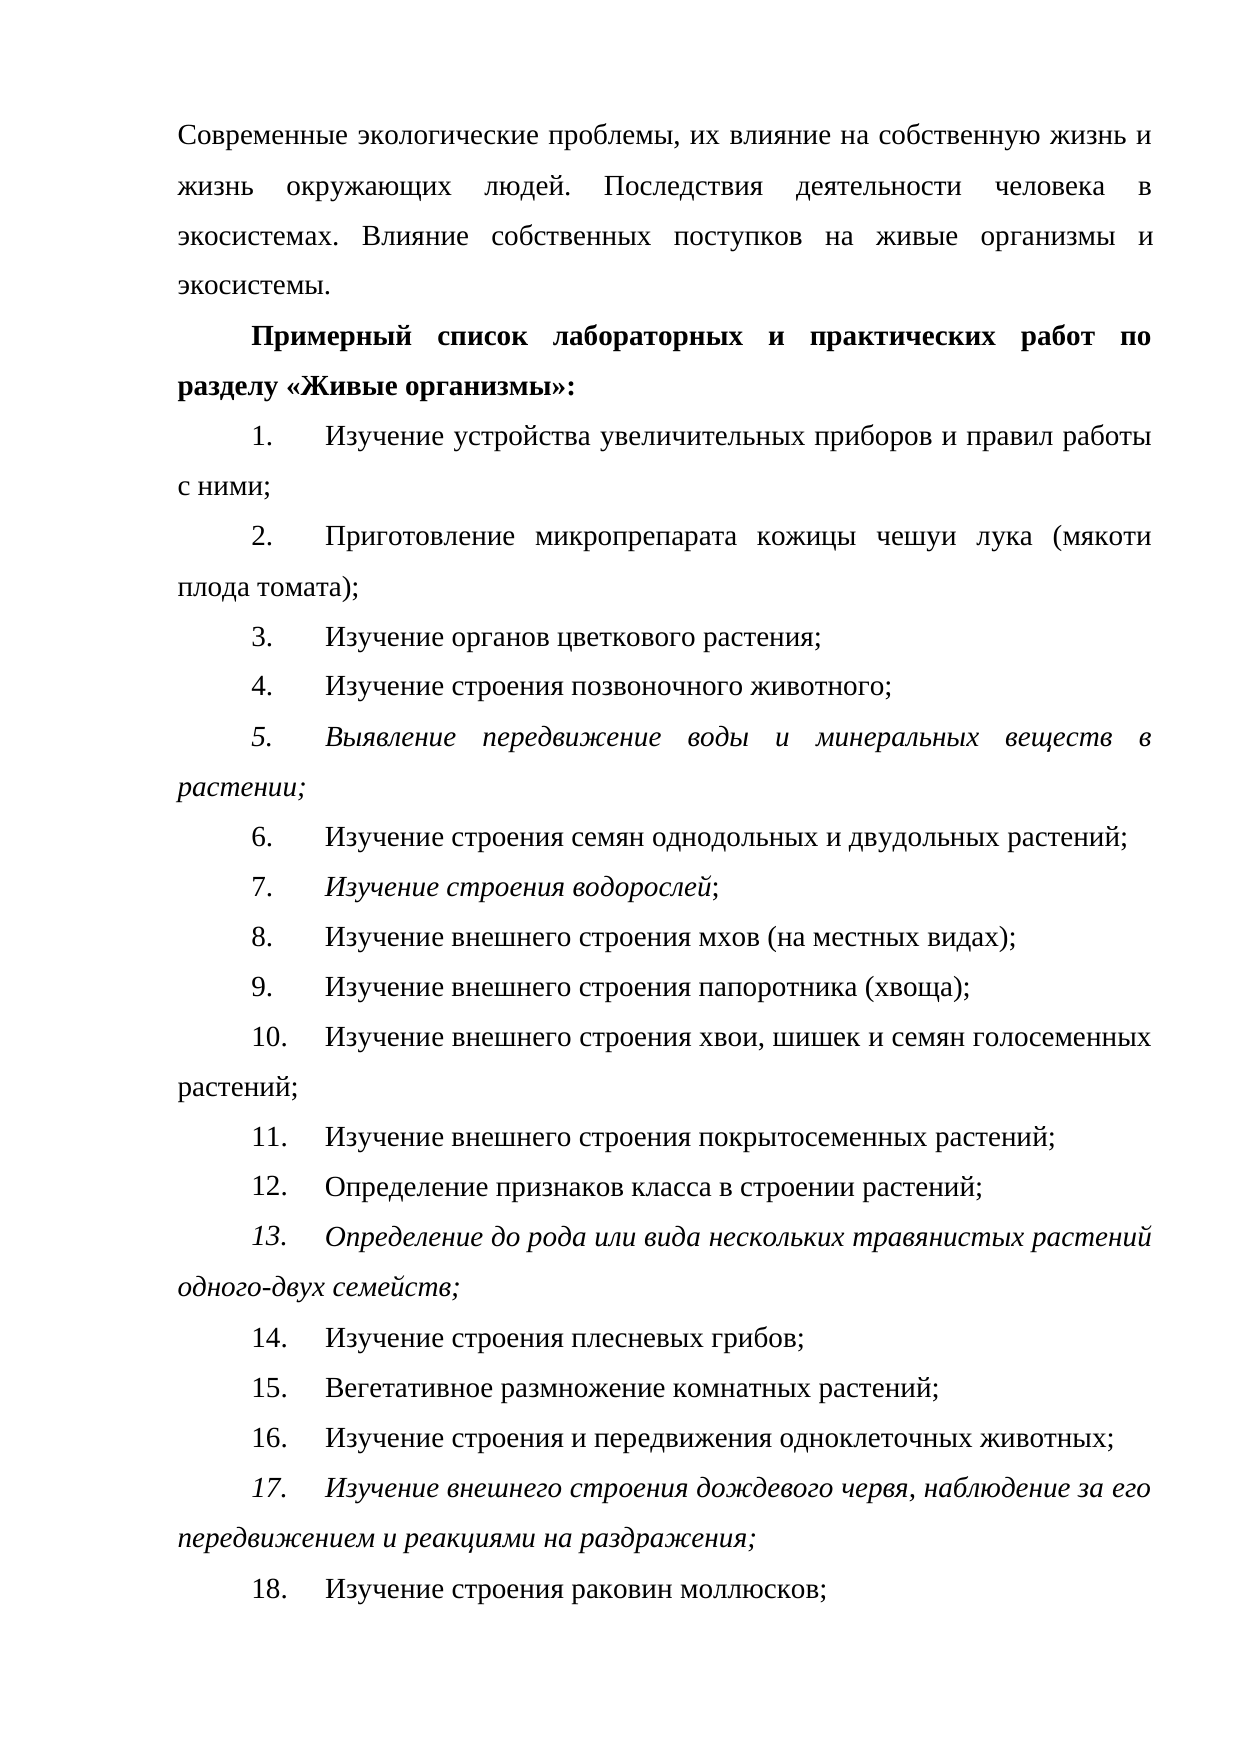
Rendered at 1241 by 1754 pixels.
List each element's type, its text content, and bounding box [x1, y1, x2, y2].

text растений; 11. 12. [177, 1069, 305, 1202]
text Современные экологические проблемы, их влияние на собственную жизнь и [177, 117, 1154, 151]
text 4. Изучение строения позвоночного животного; [251, 668, 1154, 702]
text Изучение строения семян однодольных и двудольных растений; Изучение строения водорослей; [324, 819, 1134, 903]
text 16. Изучение строения и передвижения одноклеточных животных; 17. Изучение внешнего строения дождевого червя, наблюдение за его [251, 1421, 1158, 1504]
text передвижением и реакциями на раздражения; [177, 1520, 1154, 1554]
text Определение до рода или вида нескольких травянистых растений [324, 1219, 1154, 1253]
text 14. Изучение строения плесневых грибов; [251, 1320, 1154, 1353]
text 6. 7. 8. 9. 10. [251, 819, 290, 1052]
text 3. Изучение органов цветкового растения; [251, 619, 1154, 652]
text 13. [251, 1218, 300, 1252]
text Изучение внешнего строения мхов (на местных видах); Изучение внешнего строения папоротника (хвоща); [324, 919, 1023, 1002]
text 18. Изучение строения раковин моллюсков; [251, 1571, 1154, 1604]
text одного-двух семейств; [177, 1269, 1154, 1303]
text жизнь окружающих людей. Последствия деятельности человека в экосистемах. Влияние собственных поступков на живые организмы и экосистемы. [177, 168, 1154, 301]
text 5. Выявление передвижение воды и минеральных веществ в растении; [177, 719, 1159, 802]
text Изучение внешнего строения покрытосеменных растений; Определение признаков класса в строении растений; [324, 1119, 1062, 1203]
text 1. Изучение устройства увеличительных приборов и правил работы с ними; [177, 418, 1158, 502]
text Примерный список лабораторных и практических работ по разделу «Живые организмы»: [177, 318, 1158, 402]
text 2. Приготовление микропрепарата кожицы чешуи лука (мякоти плода томата); [177, 518, 1158, 602]
text Изучение внешнего строения хвои, шишек и семян голосеменных [324, 1019, 1154, 1052]
text 15. Вегетативное размножение комнатных растений; [251, 1370, 1154, 1404]
